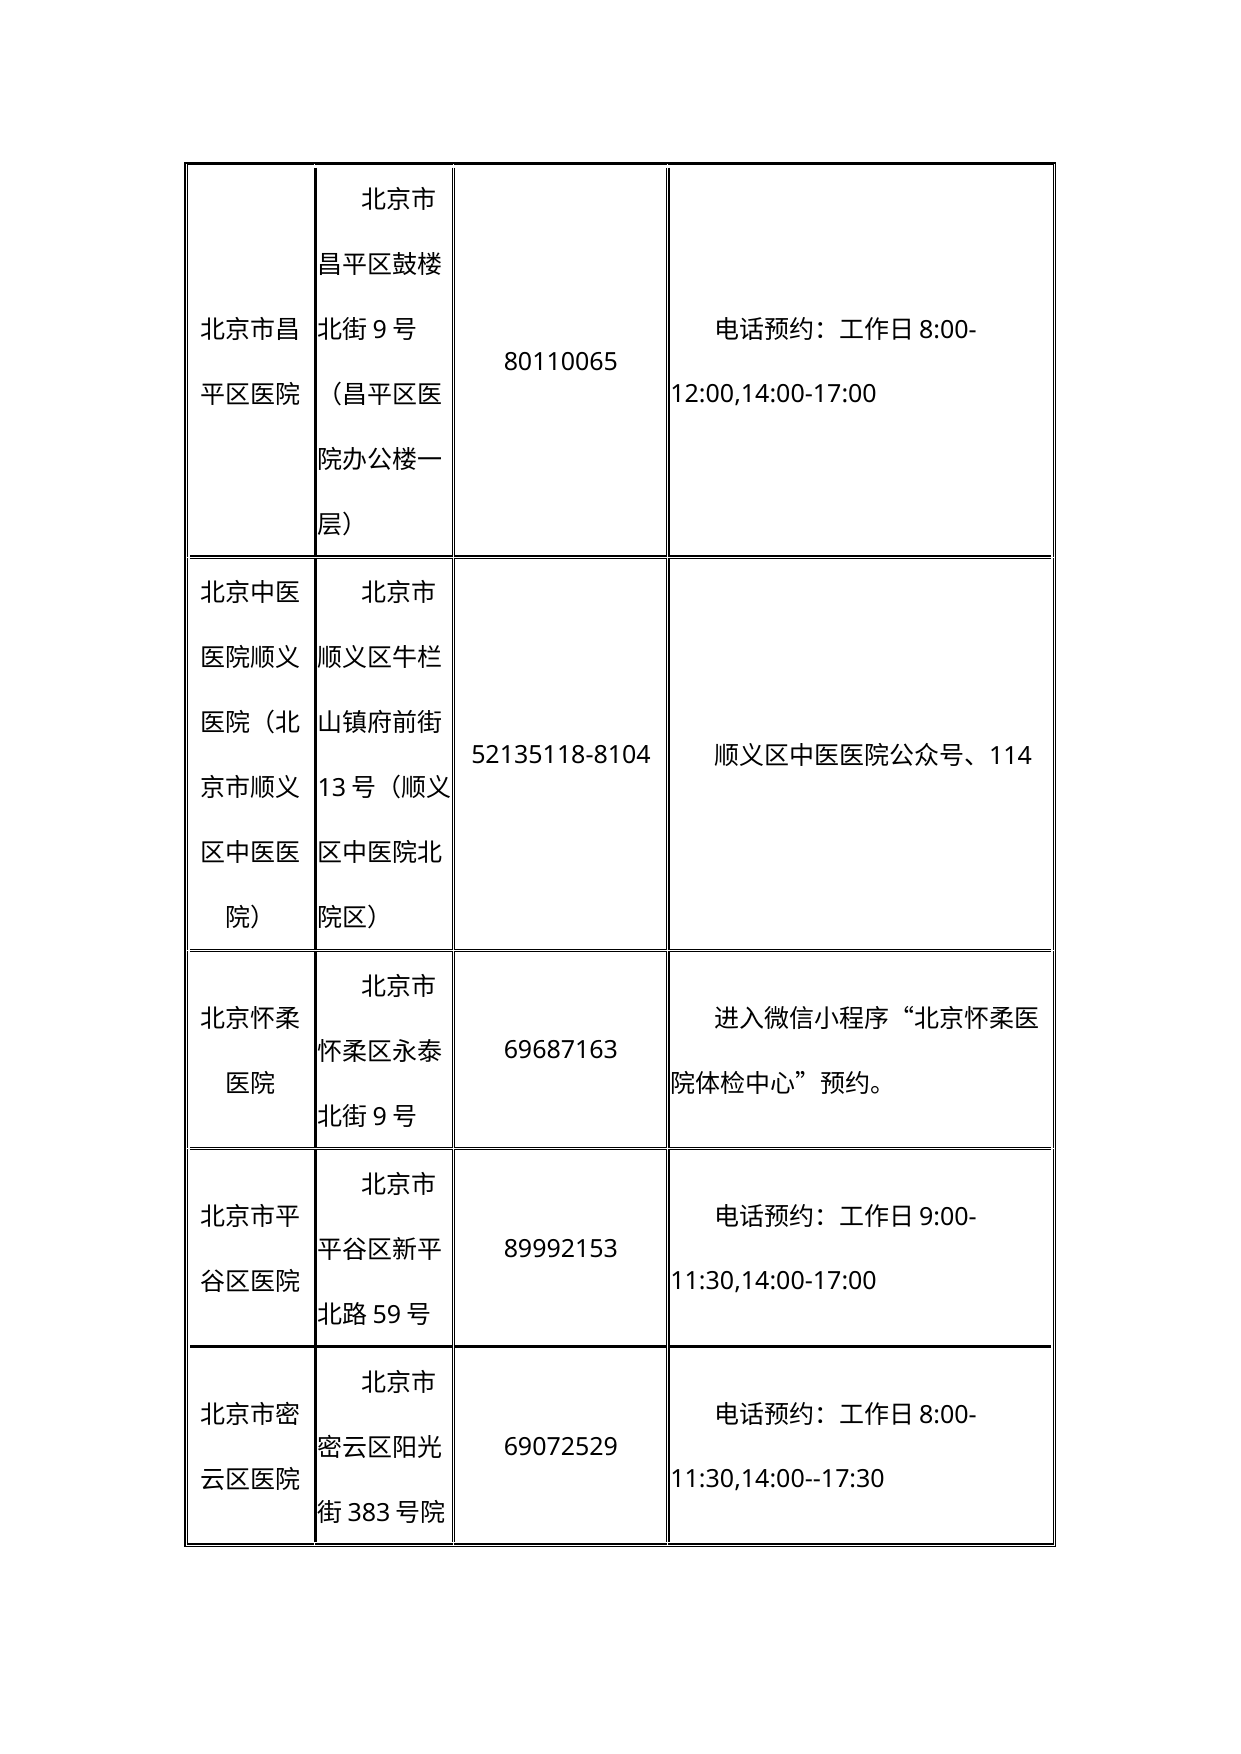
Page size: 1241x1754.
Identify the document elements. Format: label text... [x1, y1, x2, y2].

table_cell 电话预约：工作日9:00-11:30,14:00-17:00 [668, 1147, 1054, 1345]
table_cell 北京市密云区阳光街383号院 [315, 1348, 454, 1543]
table_cell 80110065 [454, 164, 668, 555]
table_cell 顺义区中医医院公众号、114 [670, 555, 1053, 948]
table_cell 89992153 [455, 1150, 666, 1345]
table_cell 北京中医医院顺义医院（北京市顺义区中医医院） [188, 555, 314, 948]
table_cell 电话预约：工作日8:00-12:00,14:00-17:00 [668, 165, 1053, 555]
table_cell 北京市平谷区新平北路59号 [317, 1150, 452, 1345]
table_cell 北京市平谷区医院 [186, 1147, 315, 1345]
table_cell 北京市昌平区医院 [188, 164, 315, 555]
table_cell 北京市顺义区牛栏山镇府前街13号（顺义区中医院北院区） [317, 559, 452, 948]
table_cell 69072529 [454, 1345, 668, 1543]
table_cell 进入微信小程序“北京怀柔医院体检中心”预约。 [670, 949, 1053, 1147]
table_cell 52135118-8104 [455, 559, 666, 948]
table_cell 69687163 [455, 952, 666, 1147]
table_cell 电话预约：工作日8:00-11:30,14:00--17:30 [668, 1345, 1053, 1543]
table_cell 北京市怀柔区永泰北街9号 [317, 952, 452, 1147]
table_cell 北京市密云区医院 [188, 1345, 315, 1543]
table_cell 北京市昌平区鼓楼北街9号（昌平区医院办公楼一层） [315, 165, 454, 555]
table_cell 北京怀柔医院 [188, 949, 314, 1147]
